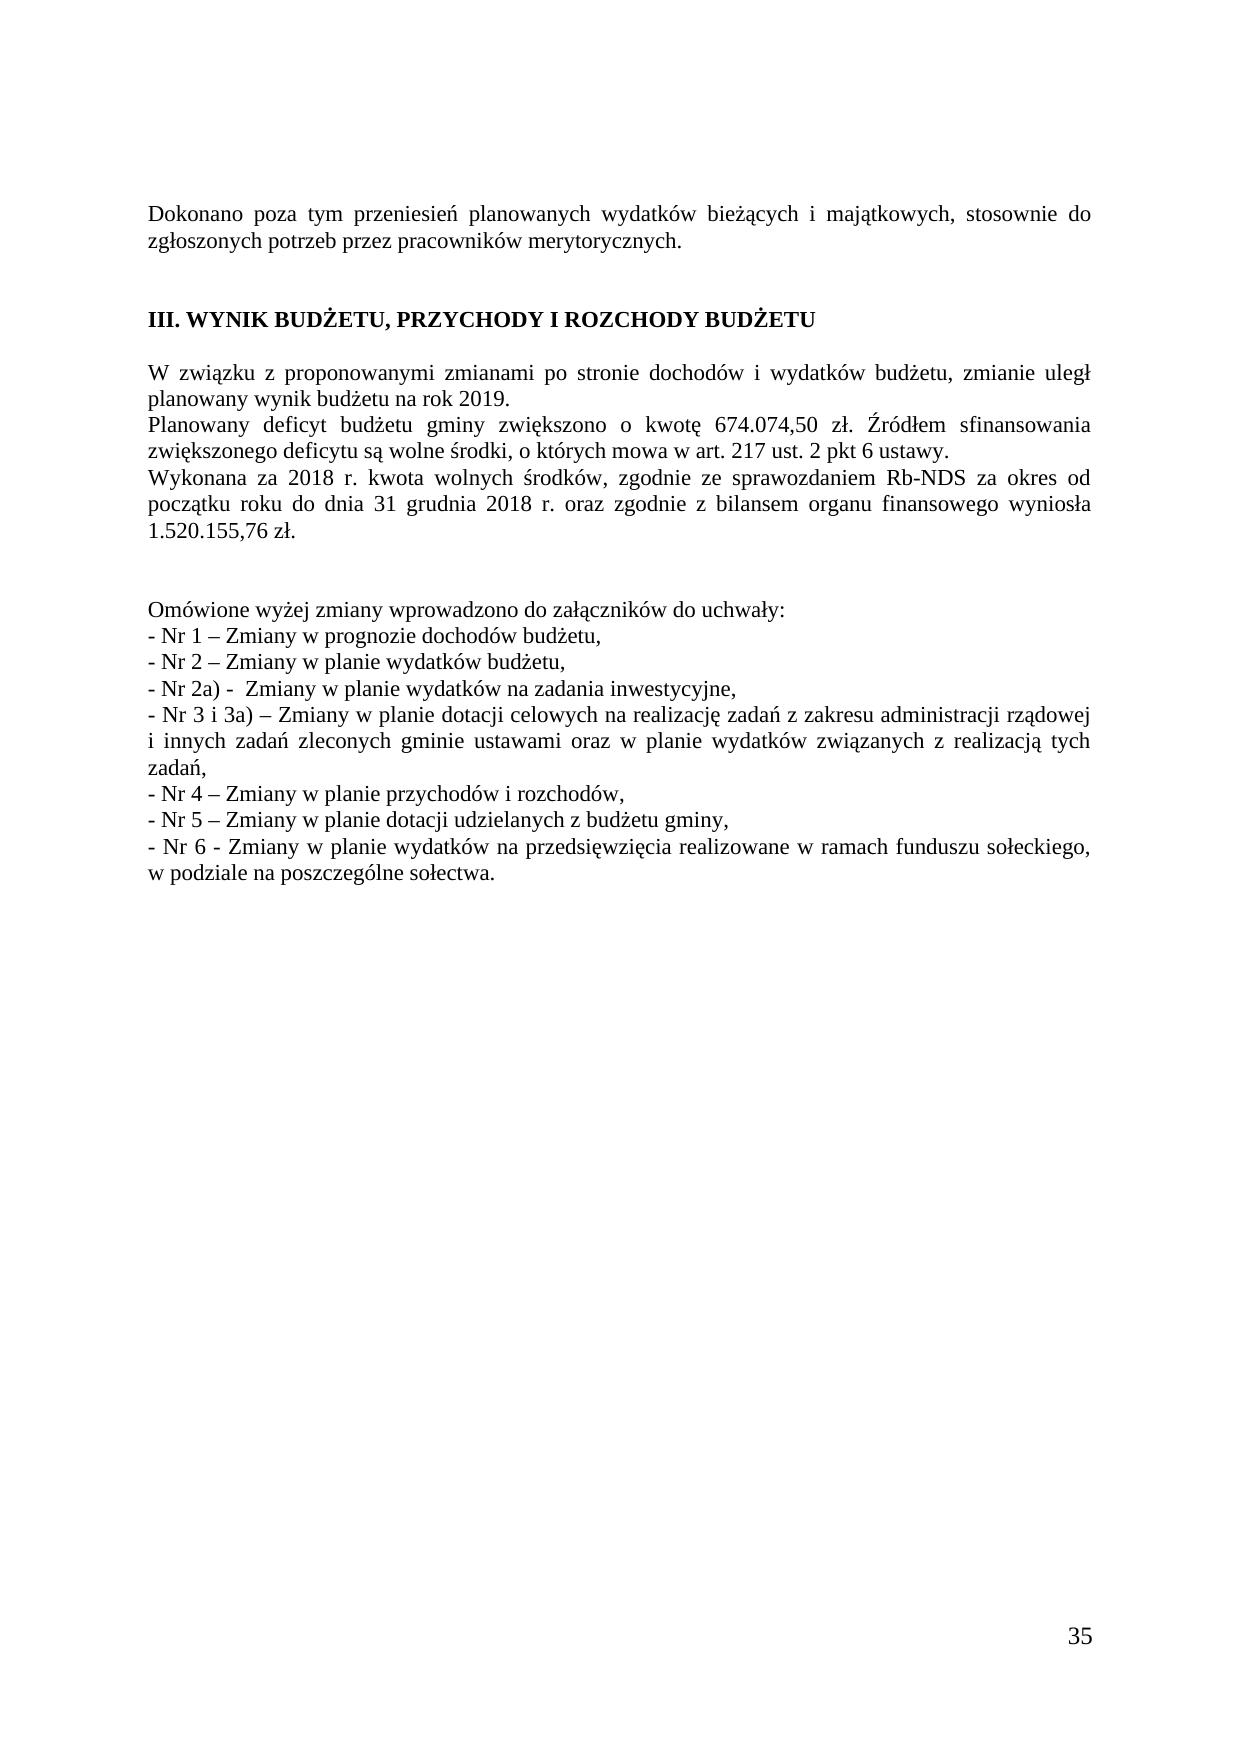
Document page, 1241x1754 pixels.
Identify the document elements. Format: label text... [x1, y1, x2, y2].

text - Nr 2a) - Zmiany w planie wydatków na zadania inwestycyjne, [148, 675, 1092, 701]
text III. WYNIK BUDŻETU, PRZYCHODY I ROZCHODY BUDŻETU [148, 306, 1092, 332]
text - Nr 5 – Zmiany w planie dotacji udzielanych z budżetu gminy, [148, 807, 1092, 833]
text - Nr 6 - Zmiany w planie wydatków na przedsięwzięcia realizowane w ramach funduszu sołeckiego, w podziale na poszczególne sołectwa. [148, 833, 1092, 886]
text - Nr 4 – Zmiany w planie przychodów i rozchodów, [148, 780, 1092, 807]
text - Nr 1 – Zmiany w prognozie dochodów budżetu, [148, 622, 1092, 648]
text W związku z proponowanymi zmianami po stronie dochodów i wydatków budżetu, zmianie uległ planowany wynik budżetu na rok 2019. [148, 358, 1092, 411]
text - Nr 2 – Zmiany w planie wydatków budżetu, [148, 648, 1092, 675]
text Planowany deficyt budżetu gminy zwiększono o kwotę 674.074,50 zł. Źródłem sfinansowania zwiększonego deficytu są wolne środki, o których mowa w art. 217 ust. 2 pkt 6 ustawy. [148, 411, 1092, 464]
text - Nr 3 i 3a) – Zmiany w planie dotacji celowych na realizację zadań z zakresu administracji rządowej i innych zadań zleconych gminie ustawami oraz w planie wydatków związanych z realizacją tych zadań, [148, 701, 1092, 780]
text Omówione wyżej zmiany wprowadzono do załączników do uchwały: [148, 596, 1092, 622]
text Dokonano poza tym przeniesień planowanych wydatków bieżących i majątkowych, stosownie do zgłoszonych potrzeb przez pracowników merytorycznych. [148, 200, 1092, 253]
text Wykonana za 2018 r. kwota wolnych środków, zgodnie ze sprawozdaniem Rb-NDS za okres od początku roku do dnia 31 grudnia 2018 r. oraz zgodnie z bilansem organu finansowego wyniosła 1.520.155,76 zł. [148, 464, 1092, 543]
